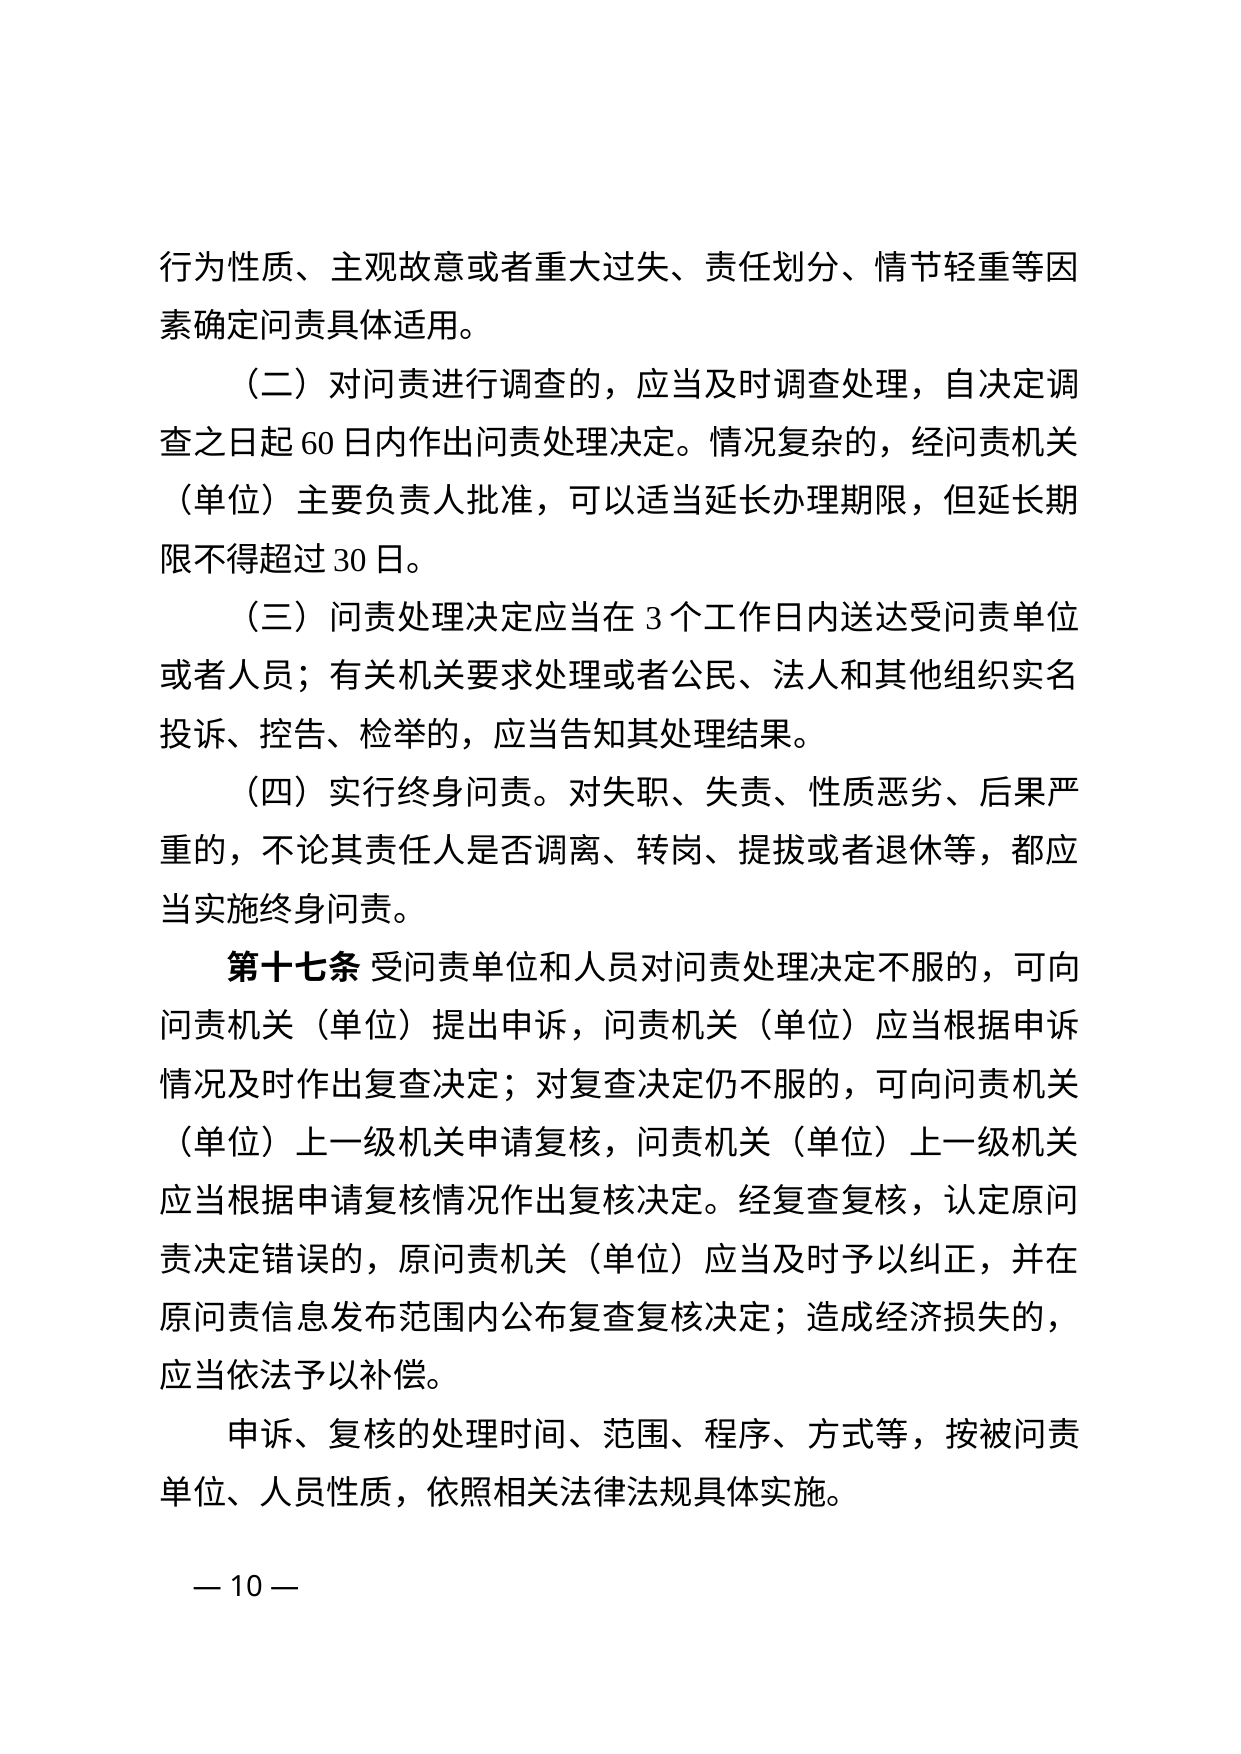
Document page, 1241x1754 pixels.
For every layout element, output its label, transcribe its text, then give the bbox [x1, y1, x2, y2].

text 第十七条 受问责单位和人员对问责处理决定不服的，可向问责机关（单位）提出申诉，问责机关（单位）应当根据申诉情况及时作出复查决定；对复查决定仍不服的，可向问责机关（单位）上一级机关申请复核，问责机关（单位）上一级机关应当根据申请复核情况作出复核决定。经复查复核，认定原问责决定错误的，原问责机关（单位）应当及时予以纠正，并在原问责信息发布范围内公布复查复核决定；造成经济损失的，应当依法予以补偿。 [159, 933, 1081, 1399]
text 申诉、复核的处理时间、范围、程序、方式等，按被问责单位、人员性质，依照相关法律法规具体实施。 [159, 1399, 1081, 1516]
list （三）问责处理决定应当在3个工作日内送达受问责单位 或者人员；有关机关要求处理或者公民、法人和其他组织实名 投诉、控告、检举的，应当告知其处理结果。 [159, 583, 1081, 758]
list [159, 233, 1081, 349]
list （四）实行终身问责。对失职、失责、性质恶劣、后果严重的，不论其责任人是否调离、转岗、提拔或者退休等，都应当实施终身问责。 [159, 758, 1081, 933]
list （二）对问责进行调查的，应当及时调查处理，自决定调查之日起60日内作出问责处理决定。情况复杂的，经问责机关 （单位）主要负责人批准，可以适当延长办理期限，但延长期限不得超过30日。 [159, 349, 1081, 583]
